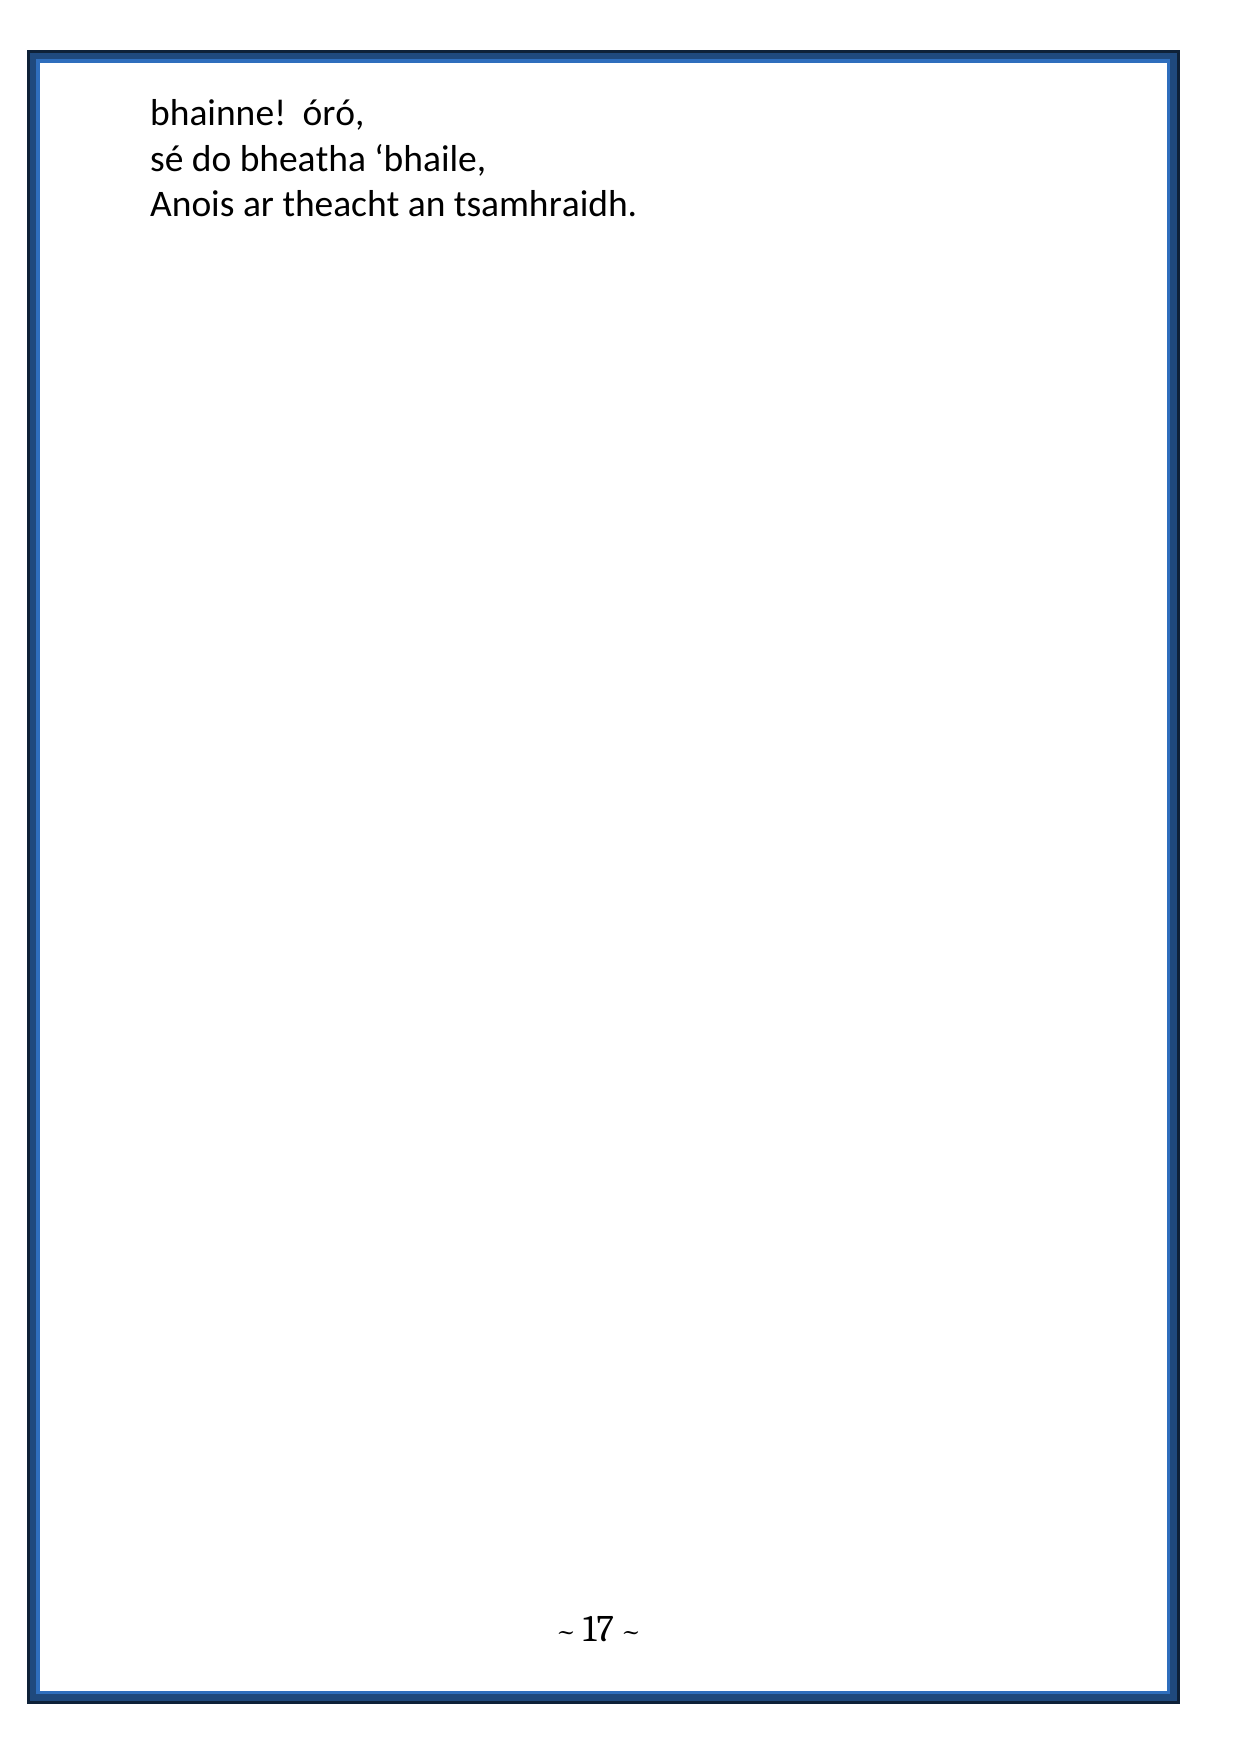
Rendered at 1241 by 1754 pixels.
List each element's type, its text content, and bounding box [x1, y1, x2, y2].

text sé do bheatha ‘bhaile, [150, 135, 1167, 181]
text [150, 89, 549, 134]
text Anois ar theacht an tsamhraidh. [150, 181, 1167, 226]
